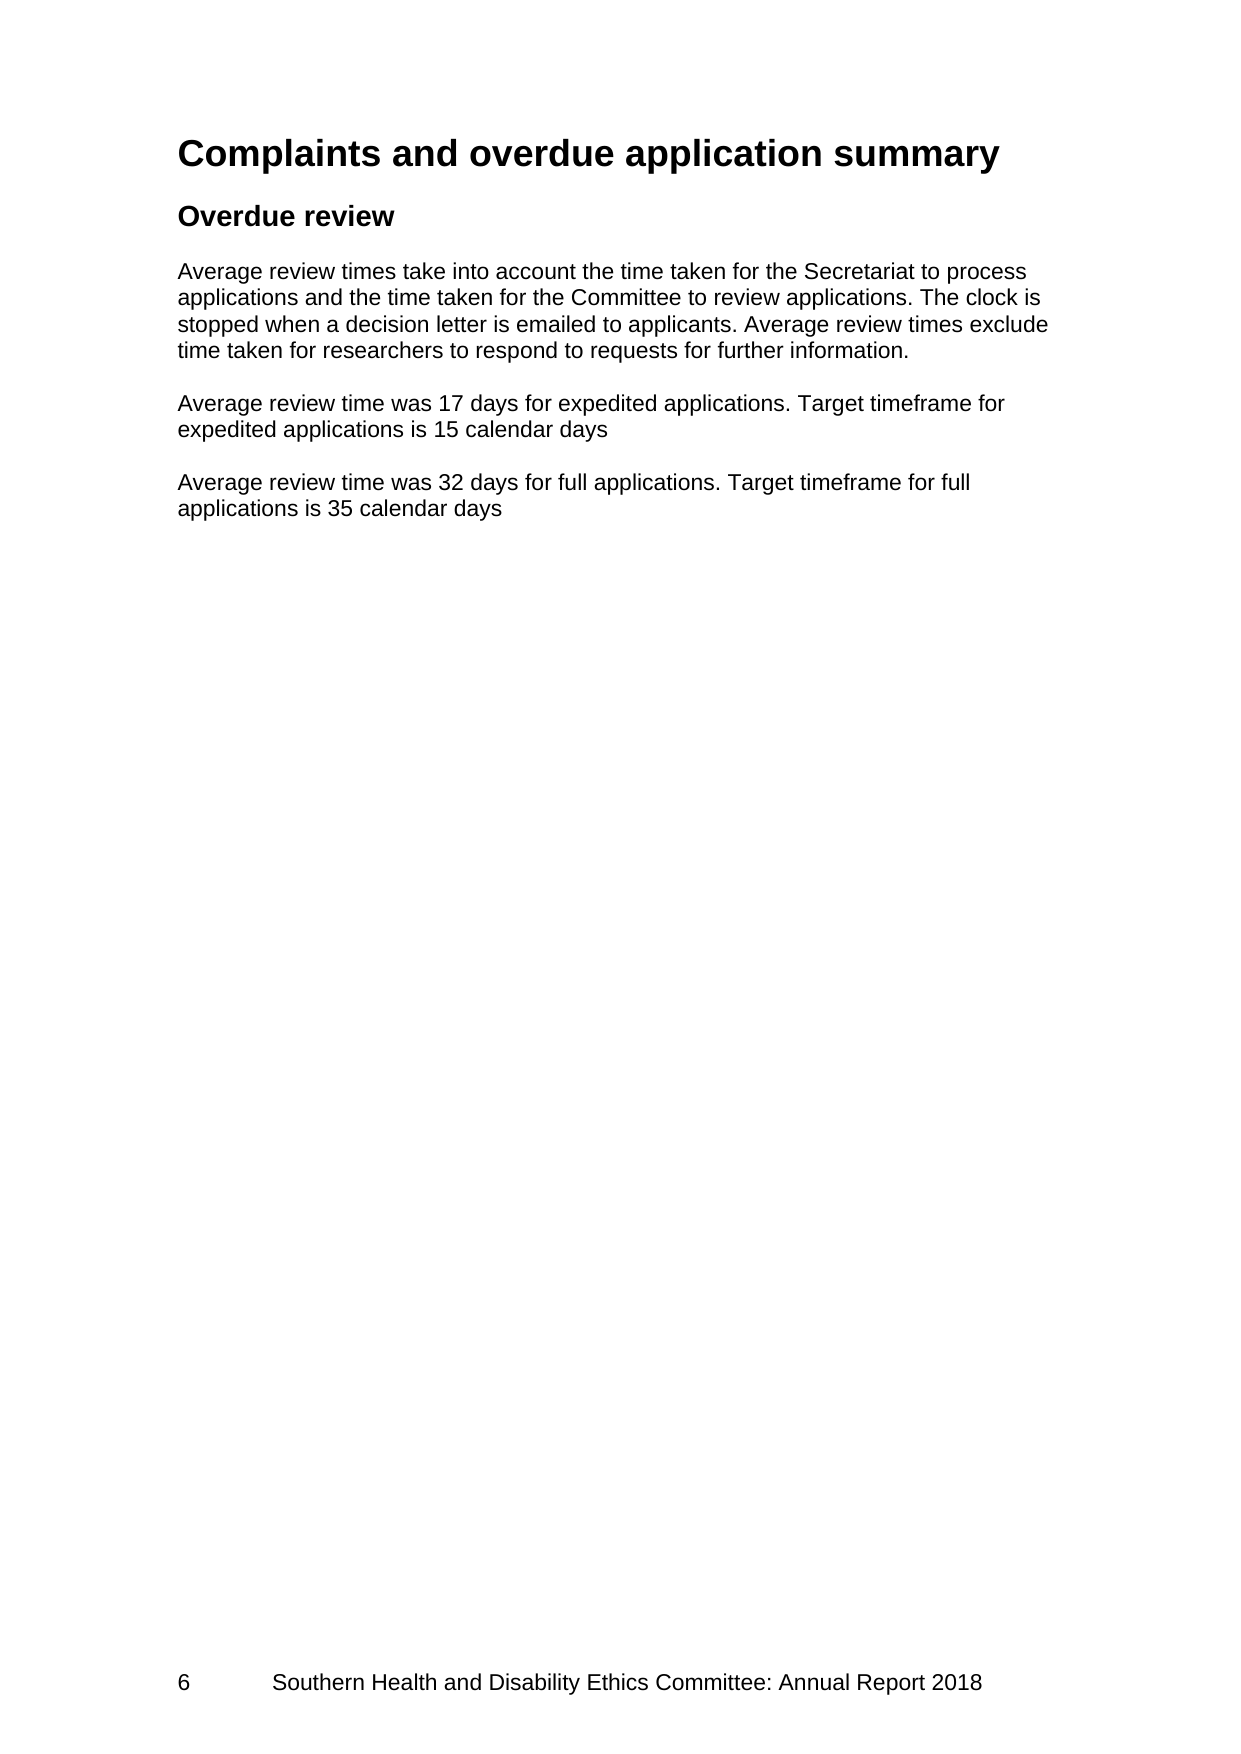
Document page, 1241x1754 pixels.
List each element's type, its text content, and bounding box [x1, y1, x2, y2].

text Average review times take into account the time taken for the Secretariat to process applications and the time taken for the Committee to review applications. The clock is stopped when a decision letter is emailed to applicants. Average review times exclude time taken for researchers to respond to requests for further information. [177, 258, 1063, 363]
subtitle Overdue review [177, 199, 1063, 233]
text Average review time was 17 days for expedited applications. Target timeframe for expedited applications is 15 calendar days [177, 389, 1063, 442]
subtitle Complaints and overdue application summary [177, 131, 1098, 174]
text Average review time was 32 days for full applications. Target timeframe for full applications is 35 calendar days [177, 469, 1063, 521]
